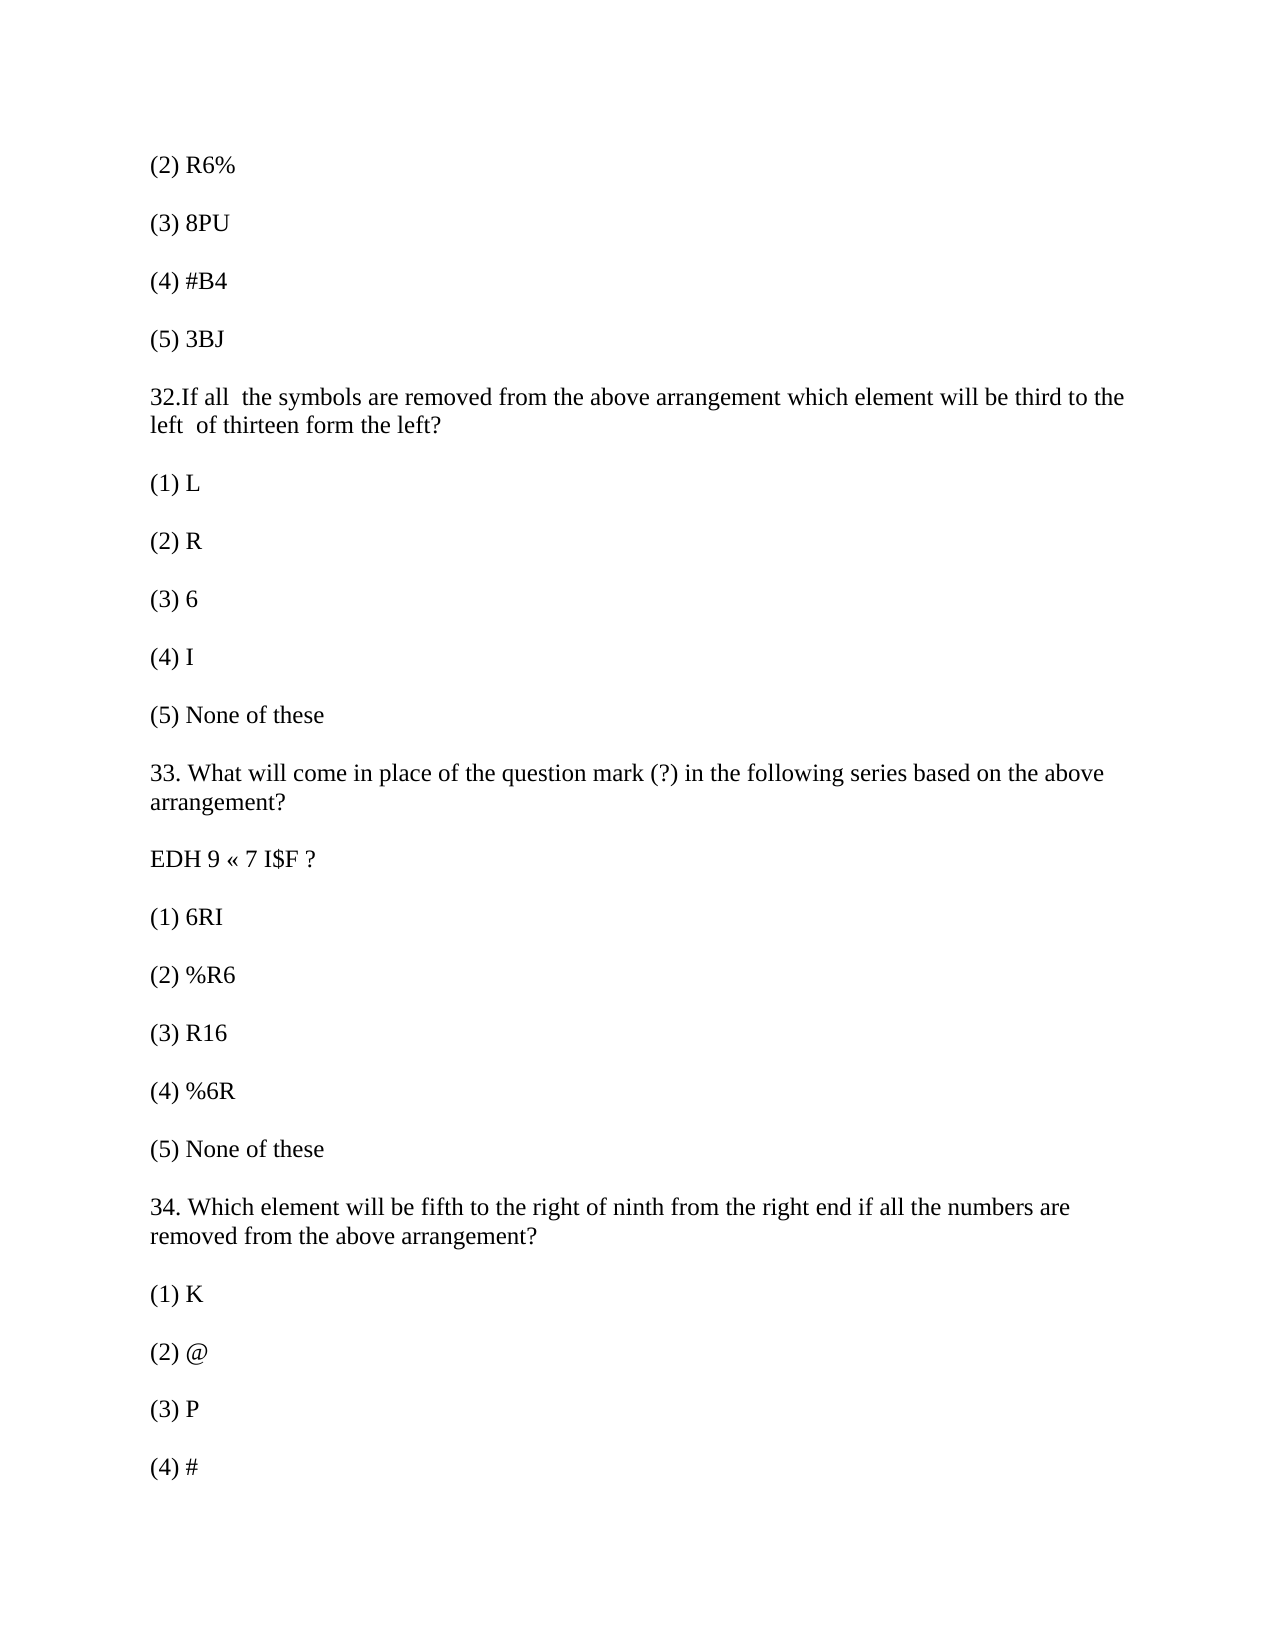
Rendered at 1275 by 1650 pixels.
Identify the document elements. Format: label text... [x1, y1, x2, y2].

text (3) 6 [150, 584, 1125, 613]
text (3) 8PU [150, 208, 1125, 237]
text (4) %6R [150, 1076, 1125, 1105]
text 32.If all the symbols are removed from the above arrangement which element will be third to the left of thirteen form the left? [150, 382, 1125, 439]
text (1) 6RI [150, 902, 1125, 931]
text (2) @ [150, 1337, 1125, 1365]
text (5) 3BJ [150, 324, 1125, 352]
text (2) R [150, 526, 1125, 555]
text (1) K [150, 1279, 1125, 1307]
text (5) None of these [150, 700, 1125, 729]
text (3) P [150, 1394, 1125, 1423]
text (2) %R6 [150, 960, 1125, 989]
text (2) R6% [150, 150, 1125, 179]
text (3) R16 [150, 1018, 1125, 1047]
text (4) # [150, 1452, 1125, 1481]
text (4) #B4 [150, 266, 1125, 294]
text 34. Which element will be fifth to the right of ninth from the right end if all the numbers are removed from the above arrangement? [150, 1192, 1125, 1249]
text (1) L [150, 468, 1125, 497]
text EDH 9 « 7 I$F ? [150, 844, 1125, 873]
text (5) None of these [150, 1134, 1125, 1163]
text 33. What will come in place of the question mark (?) in the following series based on the above arrangement? [150, 758, 1125, 815]
text (4) I [150, 642, 1125, 671]
